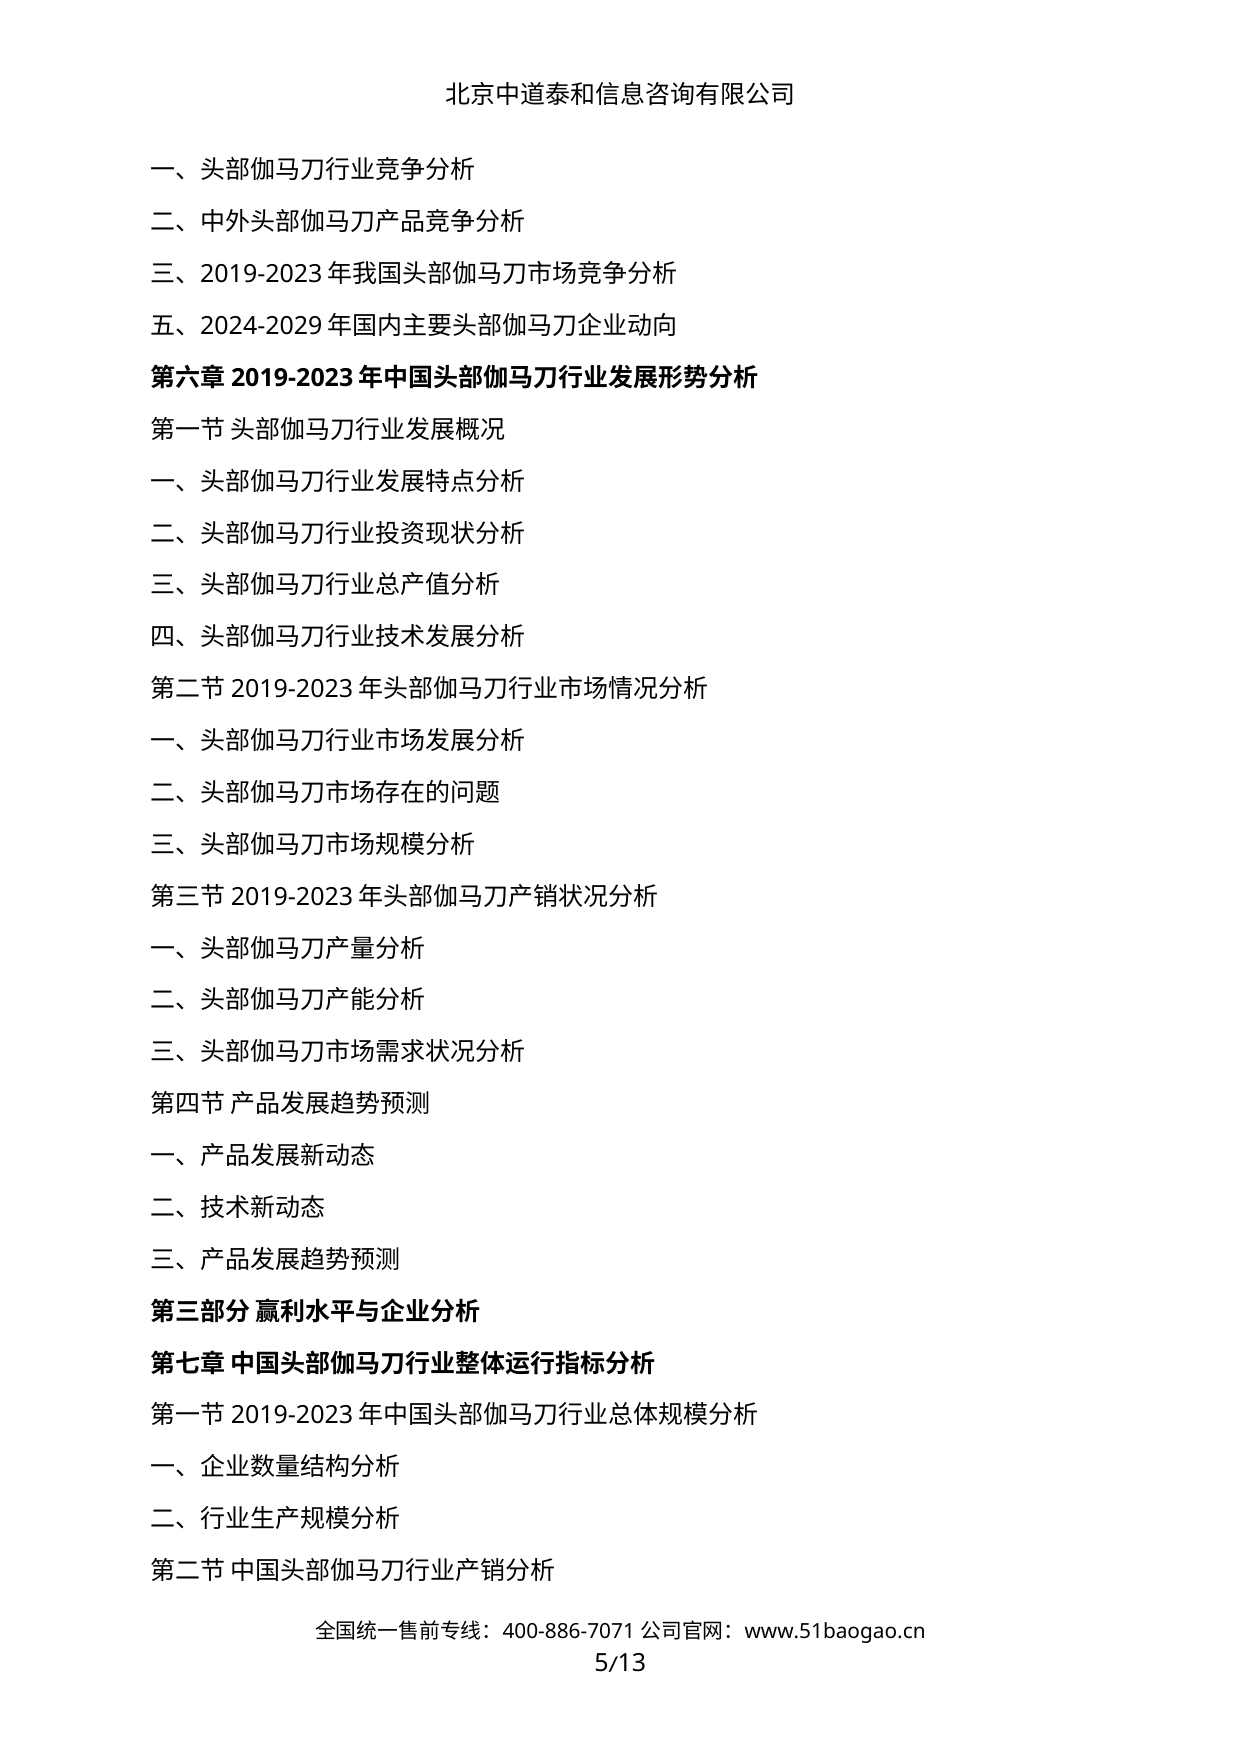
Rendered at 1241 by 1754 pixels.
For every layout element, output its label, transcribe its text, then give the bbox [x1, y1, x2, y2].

text 三、头部伽马刀行业总产值分析 [150, 565, 1090, 601]
text 一、头部伽马刀行业市场发展分析 [150, 721, 1090, 757]
text 第三节 2019-2023年头部伽马刀产销状况分析 [150, 876, 1090, 912]
text 二、中外头部伽马刀产品竞争分析 [150, 202, 1090, 238]
text 四、头部伽马刀行业技术发展分析 [150, 617, 1090, 653]
text 第四节 产品发展趋势预测 [150, 1084, 1090, 1120]
text 三、产品发展趋势预测 [150, 1239, 1090, 1276]
text 第三部分 赢利水平与企业分析 [150, 1291, 1090, 1327]
text 五、2024-2029年国内主要头部伽马刀企业动向 [150, 306, 1090, 342]
text 第六章 2019-2023年中国头部伽马刀行业发展形势分析 [150, 357, 1090, 394]
text 一、企业数量结构分析 [150, 1447, 1090, 1483]
text 三、2019-2023年我国头部伽马刀市场竞争分析 [150, 254, 1090, 290]
text 二、头部伽马刀行业投资现状分析 [150, 513, 1090, 549]
text 第一节 头部伽马刀行业发展概况 [150, 409, 1090, 446]
text 二、头部伽马刀产能分析 [150, 980, 1090, 1016]
text 一、头部伽马刀产量分析 [150, 928, 1090, 964]
text 三、头部伽马刀市场规模分析 [150, 824, 1090, 861]
text 一、头部伽马刀行业发展特点分析 [150, 461, 1090, 497]
text 一、头部伽马刀行业竞争分析 [150, 150, 1090, 186]
text 二、头部伽马刀市场存在的问题 [150, 772, 1090, 809]
text 第一节 2019-2023年中国头部伽马刀行业总体规模分析 [150, 1395, 1090, 1431]
text 第七章 中国头部伽马刀行业整体运行指标分析 [150, 1343, 1090, 1379]
text 第二节 2019-2023年头部伽马刀行业市场情况分析 [150, 669, 1090, 705]
text 二、技术新动态 [150, 1187, 1090, 1224]
text 一、产品发展新动态 [150, 1136, 1090, 1172]
text 二、行业生产规模分析 [150, 1499, 1090, 1535]
text 第二节 中国头部伽马刀行业产销分析 [150, 1551, 1090, 1587]
text 三、头部伽马刀市场需求状况分析 [150, 1032, 1090, 1068]
